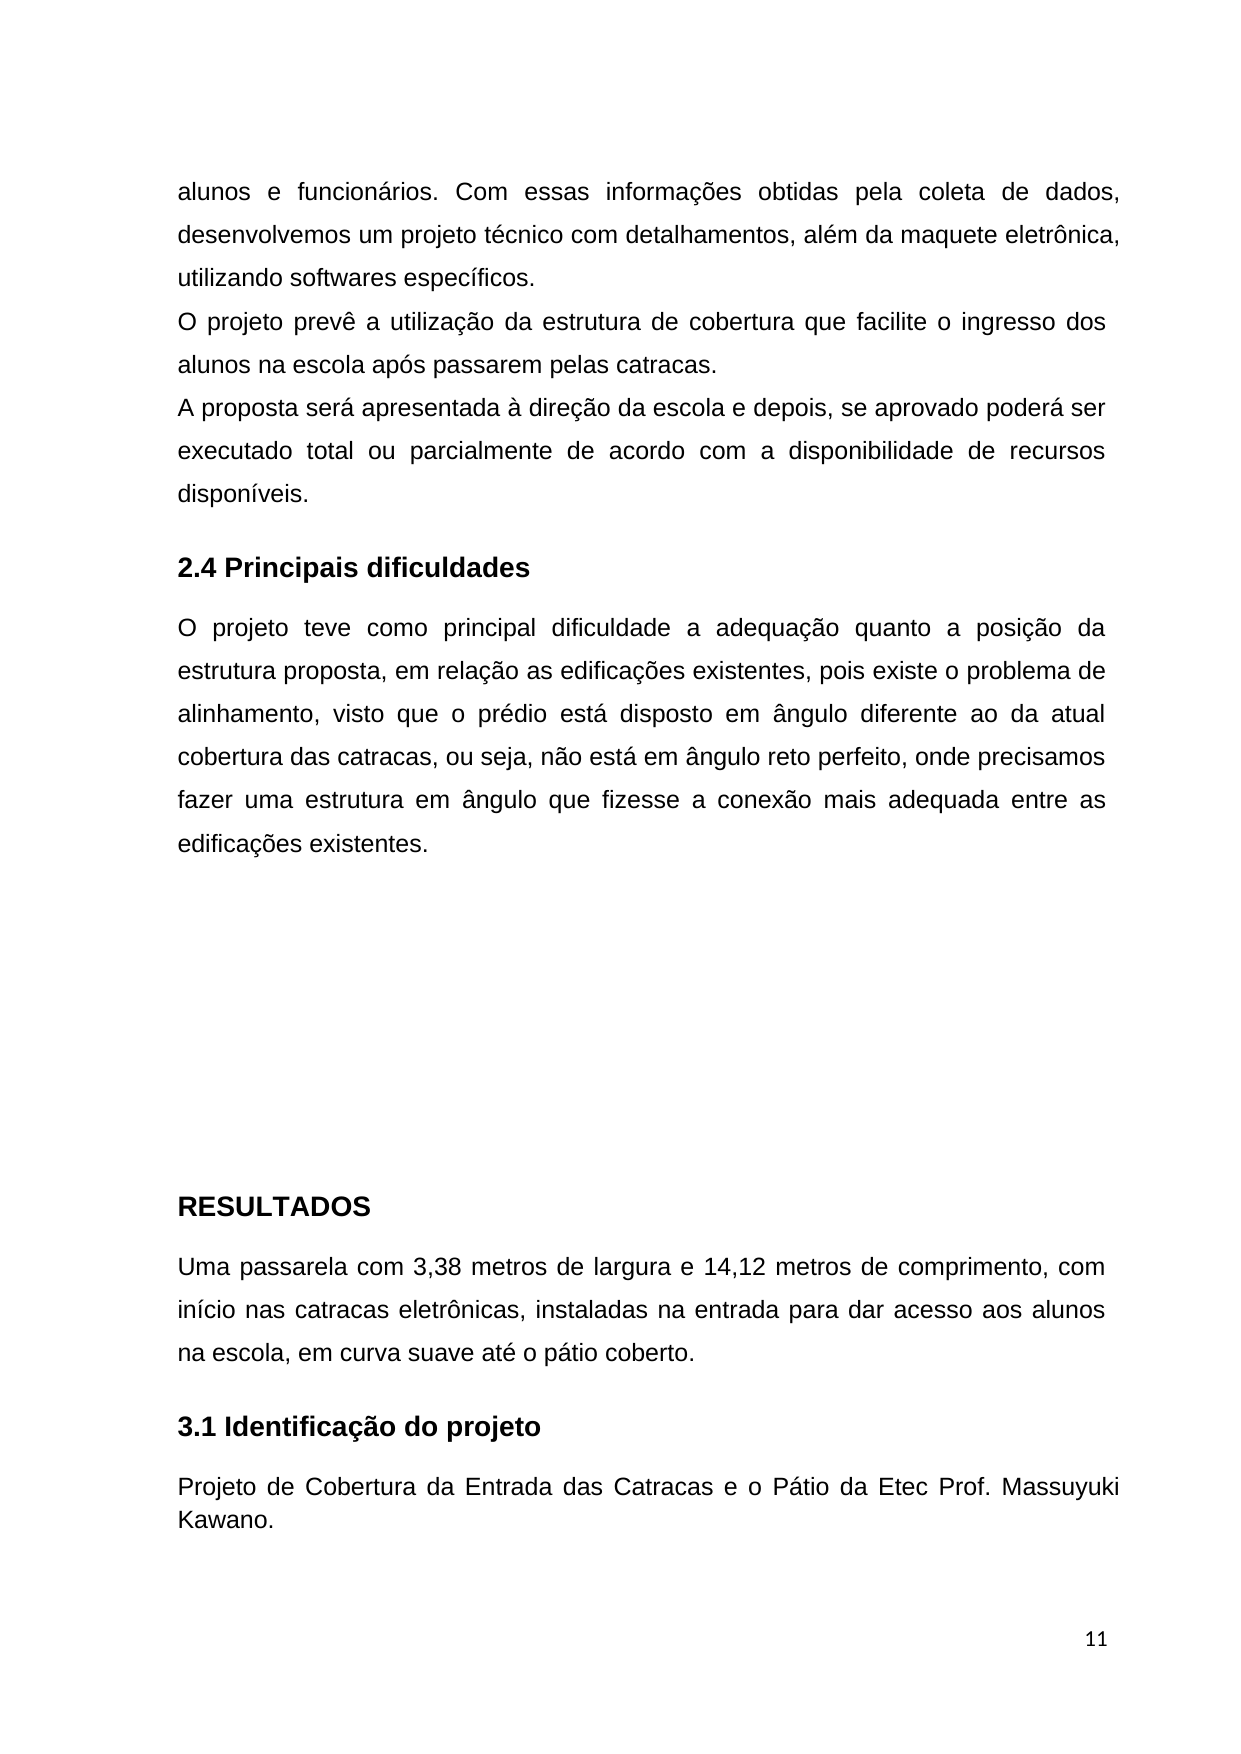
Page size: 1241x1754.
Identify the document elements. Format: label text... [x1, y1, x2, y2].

list Uma passarela com 3,38 metros de largura e 14,12 metros de comprimento, com início nas catracas eletrônicas, instaladas na entrada para dar acesso aos alunos na escola, em curva suave até o pátio coberto. [177, 1252, 1107, 1367]
text O projeto teve como principal dificuldade a adequação quanto a posição da estrutura proposta, em relação as edificações existentes, pois existe o problema de alinhamento, visto que o prédio está disposto em ângulo diferente ao da atual cobertura das catracas, ou seja, não está em ângulo reto perfeito, onde precisamos fazer uma estrutura em ângulo que fizesse a conexão mais adequada entre as edificações existentes. [177, 613, 1107, 857]
subtitle 2.4 Principais dificuldades [177, 551, 1107, 584]
text O projeto prevê a utilização da estrutura de cobertura que facilite o ingresso dos alunos na escola após passarem pelas catracas. [177, 307, 1107, 378]
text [177, 177, 1122, 292]
subtitle 3.1 Identificação do projeto [177, 1410, 1107, 1443]
text A proposta será apresentada à direção da escola e depois, se aprovado poderá ser executado total ou parcialmente de acordo com a disponibilidade de recursos disponíveis. [177, 393, 1107, 508]
text Projeto de Cobertura da Entrada das Catracas e o Pátio da Etec Prof. Massuyuki Kawano. [177, 1472, 1122, 1534]
subtitle RESULTADOS [177, 1190, 1107, 1223]
